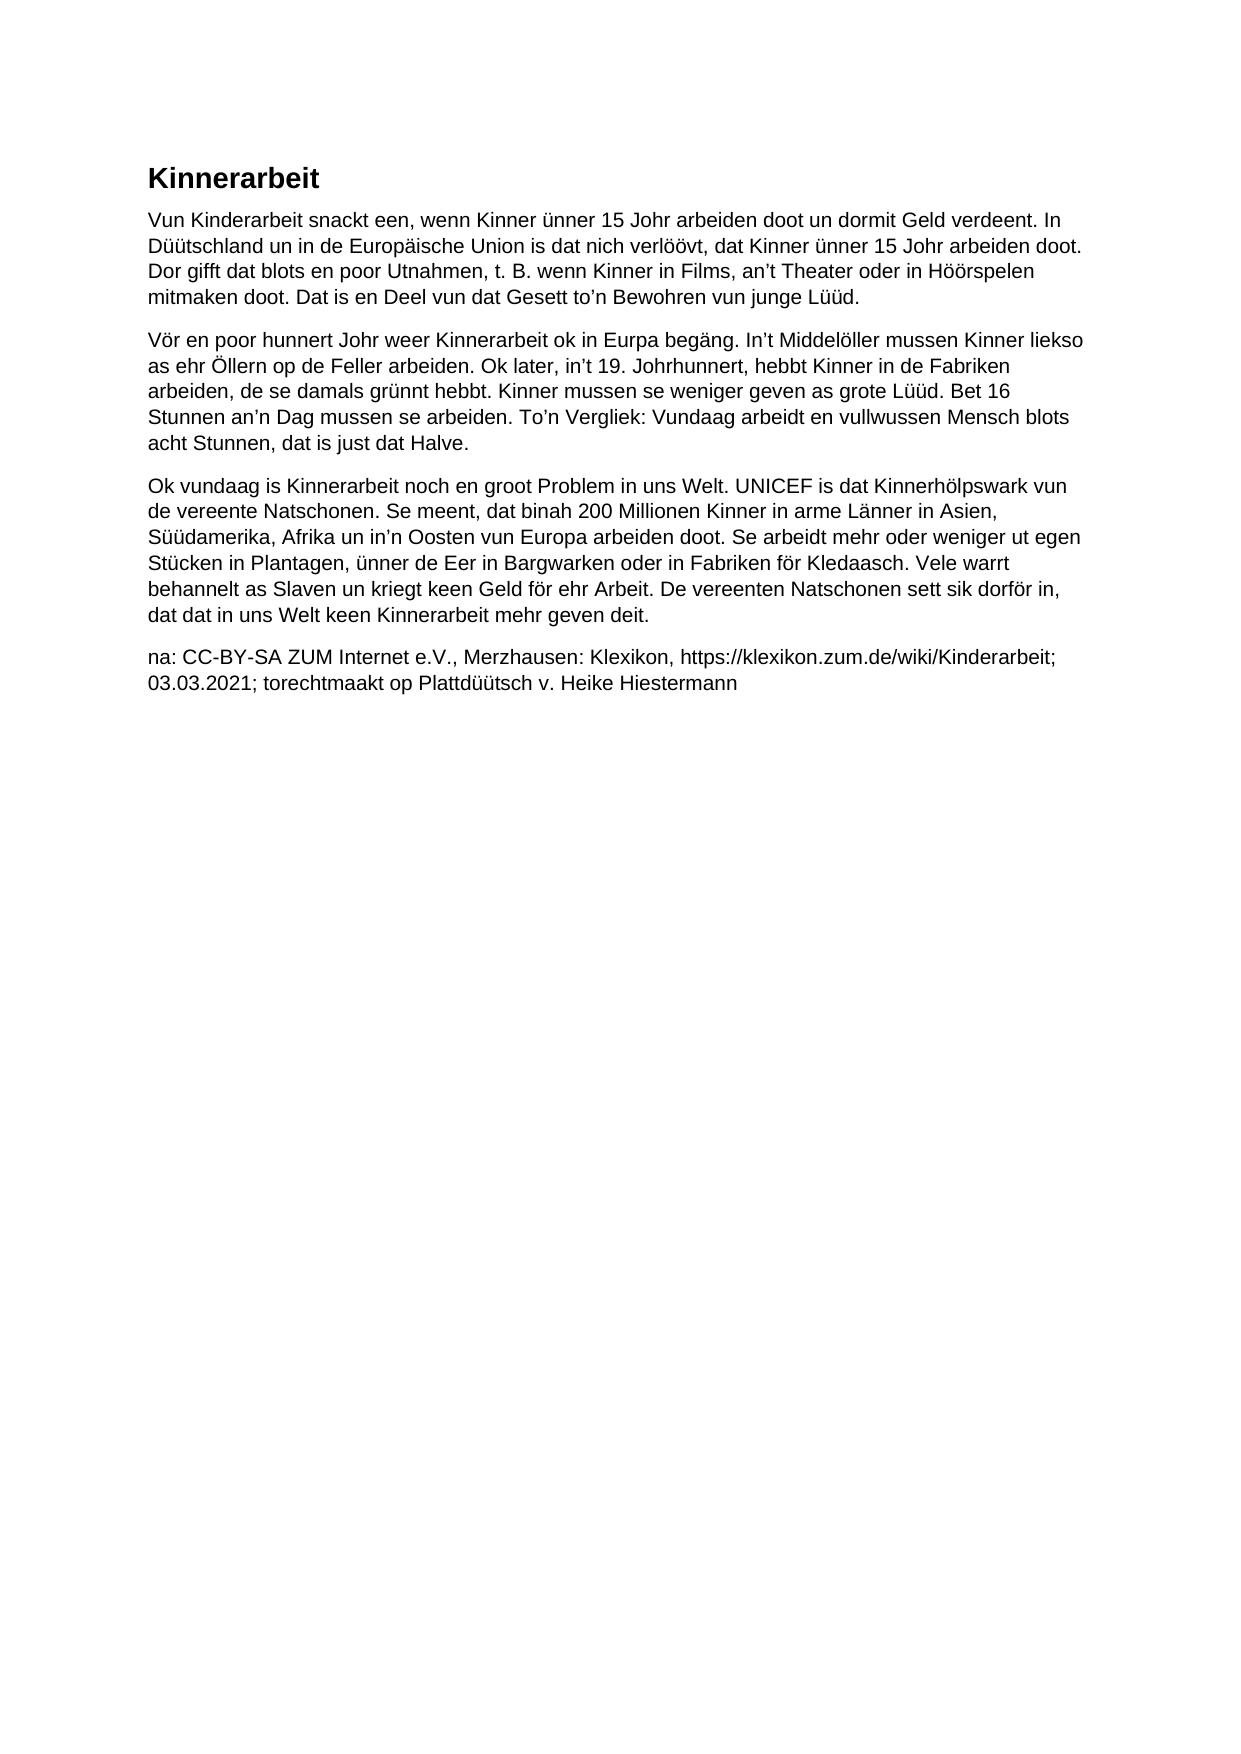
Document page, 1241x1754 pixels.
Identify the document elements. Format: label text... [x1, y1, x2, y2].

text Kinnerarbeit [148, 158, 1093, 195]
text Ok vundaag is Kinnerarbeit noch en groot Problem in uns Welt. UNICEF is dat Kinnerhölpswark vun de vereente Natschonen. Se meent, dat binah 200 Millionen Kinner in arme Länner in Asien, Süüdamerika, Afrika un in’n Oosten vun Europa arbeiden doot. Se arbeidt mehr oder weniger ut egen Stücken in Plantagen, ünner de Eer in Bargwarken oder in Fabriken för Kledaasch. Vele warrt behannelt as Slaven un kriegt keen Geld för ehr Arbeit. De vereenten Natschonen sett sik dorför in, dat dat in uns Welt keen Kinnerarbeit mehr geven deit. [148, 473, 1093, 627]
text Vun Kinderarbeit snackt een, wenn Kinner ünner 15 Johr arbeiden doot un dormit Geld verdeent. In Düütschland un in de Europäische Union is dat nich verlöövt, dat Kinner ünner 15 Johr arbeiden doot. Dor gifft dat blots en poor Utnahmen, t. B. wenn Kinner in Films, an’t Theater oder in Höörspelen mitmaken doot. Dat is en Deel vun dat Gesett to’n Bewohren vun junge Lüüd. [148, 208, 1093, 309]
text na: CC-BY-SA ZUM Internet e.V., Merzhausen: Klexikon, https://klexikon.zum.de/wiki/Kinderarbeit; 03.03.2021; torechtmaakt op Plattdüütsch v. Heike Hiestermann [148, 645, 1093, 695]
text Vör en poor hunnert Johr weer Kinnerarbeit ok in Eurpa begäng. In’t Middelöller mussen Kinner liekso as ehr Öllern op de Feller arbeiden. Ok later, in’t 19. Johrhunnert, hebbt Kinner in de Fabriken arbeiden, de se damals grünnt hebbt. Kinner mussen se weniger geven as grote Lüüd. Bet 16 Stunnen an’n Dag mussen se arbeiden. To’n Vergliek: Vundaag arbeidt en vullwussen Mensch blots acht Stunnen, dat is just dat Halve. [148, 328, 1093, 455]
